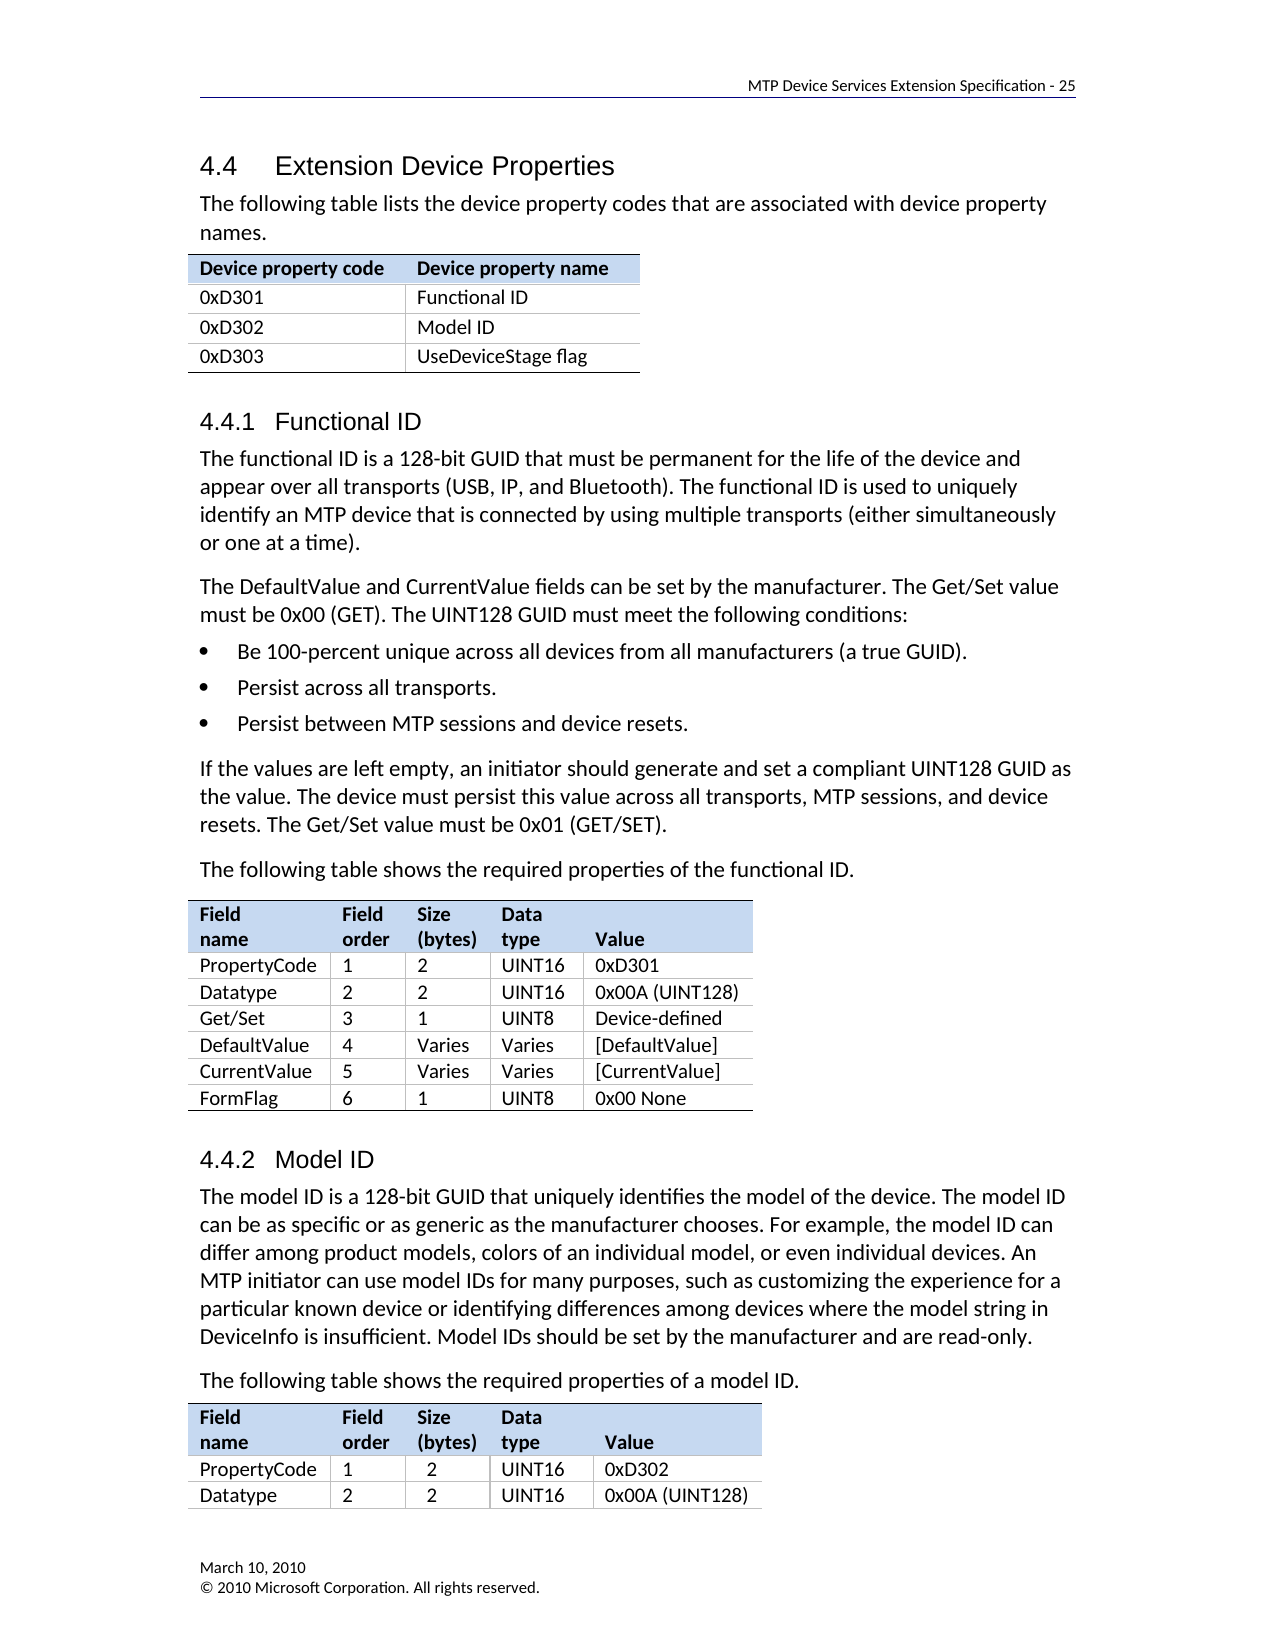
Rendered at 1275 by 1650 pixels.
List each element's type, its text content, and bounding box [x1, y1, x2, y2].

table_cell 0x00A (UINT128) [584, 979, 753, 1004]
text The following table lists the device property codes that are associated with device property names. [199, 189, 1076, 246]
table_header Data type [490, 1404, 593, 1455]
table_cell 0x00 None [584, 1085, 753, 1110]
table_cell 1 [406, 1085, 490, 1110]
table_header Device property code [188, 255, 406, 283]
table_header Field name [188, 901, 331, 952]
table_cell 0xD302 [188, 314, 405, 343]
table_cell UINT16 [491, 1456, 593, 1481]
subtitle 4.4.1 Functional ID [199, 407, 1076, 435]
table_cell FormFlag [188, 1085, 330, 1110]
table_cell UINT8 [491, 1006, 583, 1031]
table_cell 2 [406, 1456, 489, 1481]
table_cell Get/Set [188, 1006, 330, 1031]
table_cell Device-defined [584, 1006, 753, 1031]
text If the values are left empty, an initiator should generate and set a compliant UINT128 GUID as the value. The device must persist this value across all transports, MTP sessions, and device resets. The Get/Set value must be 0x01 (GET/SET). [199, 754, 1076, 838]
table_cell 6 [331, 1085, 405, 1110]
text The following table shows the required properties of a model ID. [199, 1367, 1076, 1394]
table_cell DefaultValue [188, 1032, 330, 1057]
table_cell 1 [331, 1456, 405, 1481]
table_cell [CurrentValue] [584, 1059, 753, 1084]
table_cell Varies [406, 1059, 490, 1084]
table_cell UINT16 [491, 1482, 593, 1508]
table_header Field order [331, 1404, 406, 1455]
table_cell UseDeviceStage flag [406, 344, 640, 372]
table_cell Varies [491, 1032, 583, 1057]
table_header Value [593, 1404, 762, 1455]
list Persist between MTP sessions and device resets. [199, 709, 1076, 738]
text The DefaultValue and CurrentValue fields can be set by the manufacturer. The Get/Set value must be 0x00 (GET). The UINT128 GUID must meet the following conditions: [199, 572, 1076, 628]
subtitle 4.4 Extension Device Properties [199, 150, 1076, 181]
table_cell PropertyCode [188, 1456, 330, 1481]
table_cell 0xD302 [594, 1456, 762, 1481]
table_cell 2 [331, 979, 405, 1004]
table_cell 4 [331, 1032, 405, 1057]
table_cell 2 [331, 1482, 405, 1508]
table_cell 0xD301 [584, 953, 753, 978]
table_header Value [584, 901, 753, 952]
text The functional ID is a 128-bit GUID that must be permanent for the life of the device and appear over all transports (USB, IP, and Bluetooth). The functional ID is used to uniquely identify an MTP device that is connected by using multiple transports (either simultaneously or one at a time). [199, 444, 1076, 556]
table_cell 0xD301 [188, 285, 405, 313]
table_header Field order [331, 901, 406, 952]
table_cell Model ID [406, 314, 640, 343]
table_header Size (bytes) [406, 1404, 490, 1455]
table_header Data type [490, 901, 584, 952]
text The model ID is a 128-bit GUID that uniquely identifies the model of the device. The model ID can be as specific or as generic as the manufacturer chooses. For example, the model ID can differ among product models, colors of an individual model, or even individual devices. An MTP initiator can use model IDs for many purposes, such as customizing the experience for a particular known device or identifying differences among devices where the model string in DeviceInfo is insufficient. Model IDs should be set by the manufacturer and are read-only. [199, 1182, 1076, 1350]
table_cell UINT8 [491, 1085, 583, 1110]
table_cell 2 [406, 1482, 489, 1508]
table_cell Varies [406, 1032, 490, 1057]
table_header Size (bytes) [406, 901, 490, 952]
list Be 100-percent unique across all devices from all manufacturers (a true GUID). [199, 637, 1076, 665]
table_cell 1 [406, 1006, 490, 1031]
table_cell UINT16 [491, 979, 583, 1004]
table_cell 0x00A (UINT128) [594, 1482, 762, 1508]
table_cell 2 [406, 979, 490, 1004]
table_header Field name [188, 1404, 331, 1455]
table_cell UINT16 [491, 953, 583, 978]
table_cell 2 [406, 953, 490, 978]
table_cell 5 [331, 1059, 405, 1084]
table_cell 0xD303 [188, 344, 405, 372]
table_cell CurrentValue [188, 1059, 330, 1084]
table_cell 1 [331, 953, 405, 978]
table_header Device property name [406, 255, 640, 283]
table_cell Datatype [188, 979, 330, 1004]
subtitle 4.4.2 Model ID [199, 1145, 1076, 1173]
list Persist across all transports. [199, 673, 1076, 701]
table_cell [DefaultValue] [584, 1032, 753, 1057]
text The following table shows the required properties of the functional ID. [199, 855, 1076, 883]
table_cell Datatype [188, 1482, 330, 1508]
table_cell 3 [331, 1006, 405, 1031]
table_cell Functional ID [406, 285, 640, 313]
table_cell PropertyCode [188, 953, 330, 978]
table_cell Varies [491, 1059, 583, 1084]
